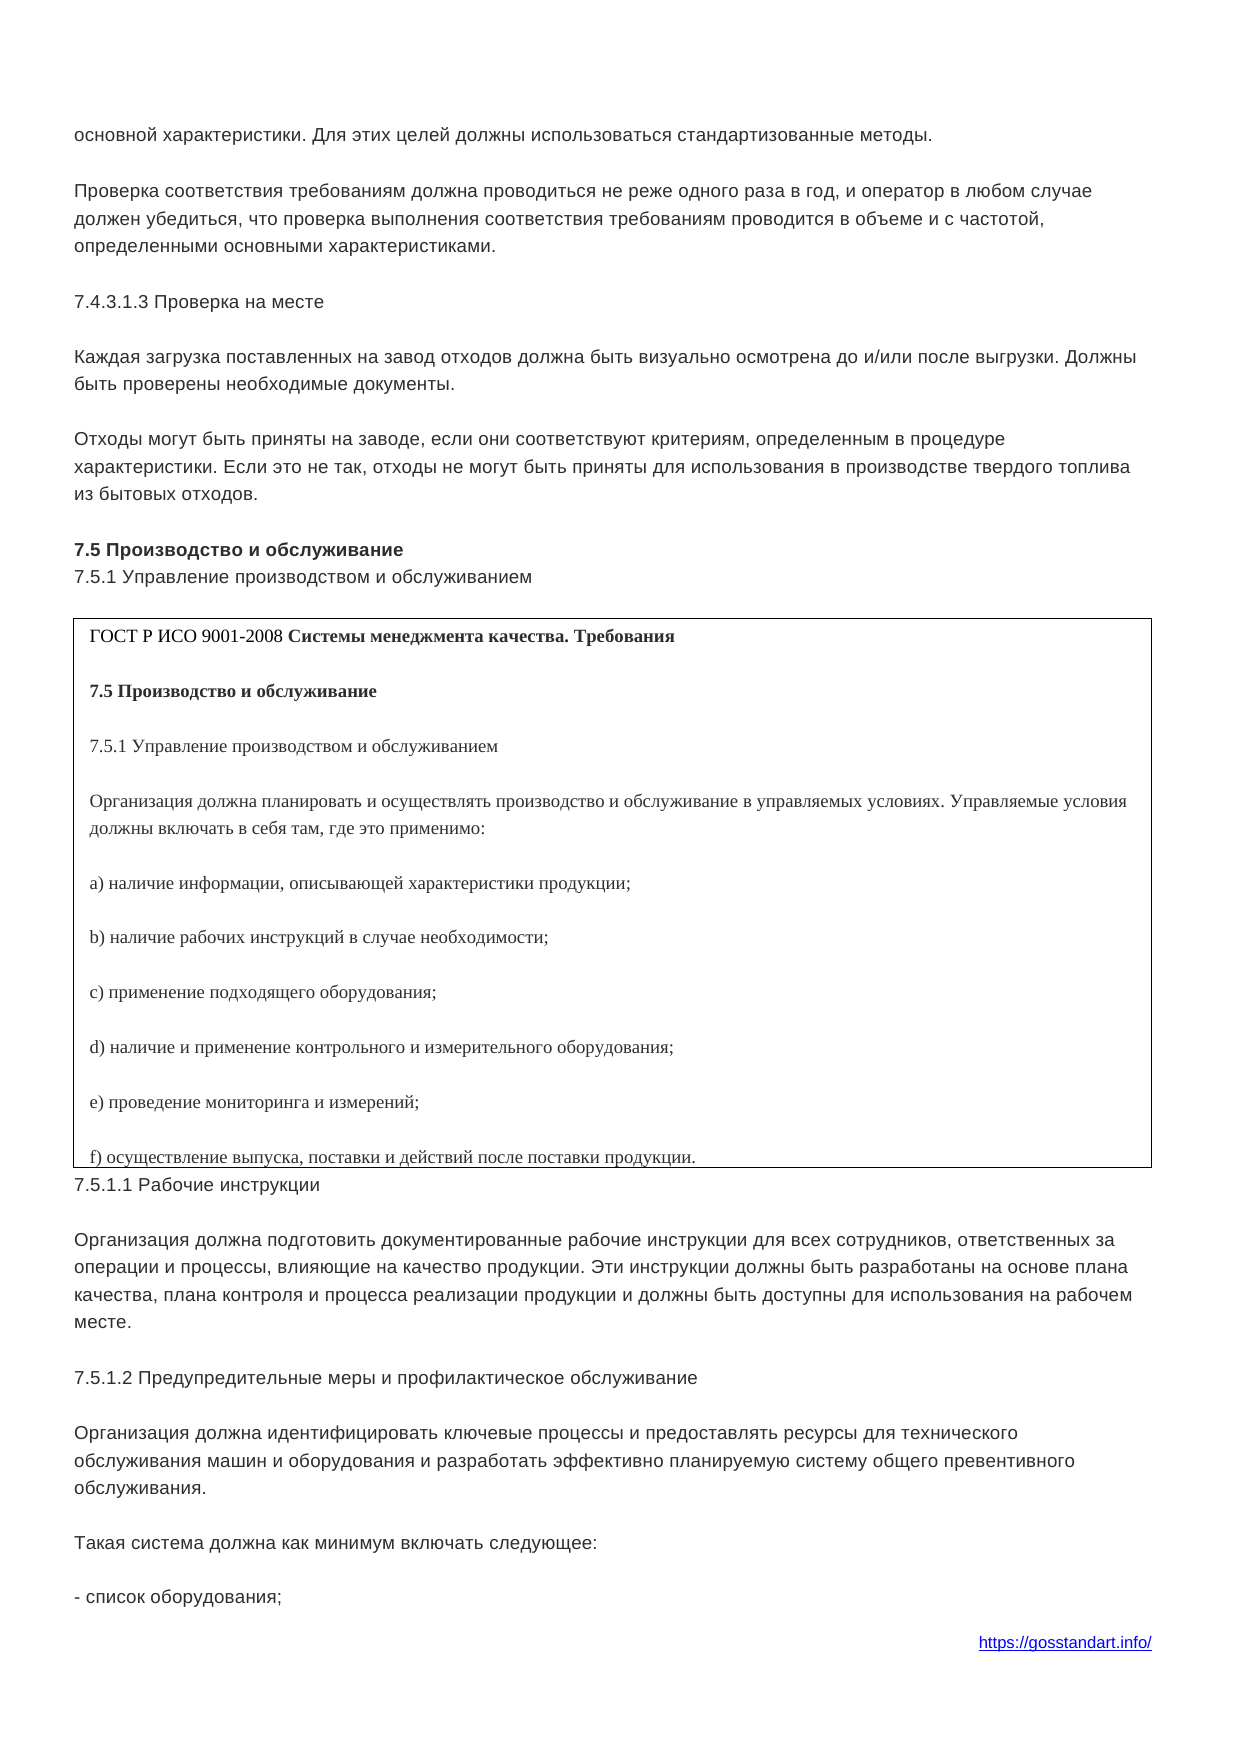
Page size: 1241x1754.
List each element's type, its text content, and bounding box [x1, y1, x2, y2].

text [74, 1361, 1152, 1608]
text 7.5.1.1 Рабочие инструкции Организация должна подготовить документированные рабочие инструкции для всех сотрудников, ответственных за операции и процессы, влияющие на качество продукции. Эти инструкции должны быть разработаны на основе плана качества, плана контроля и процесса реализации продукции и должны быть доступны для использования на рабочем месте. [74, 1168, 1152, 1361]
text 7.4.3.1.3 Проверка на месте Каждая загрузка поставленных на завод отходов должна быть визуально осмотрена до и/или после выгрузки. Должны быть проверены необходимые документы. Отходы могут быть приняты на заводе, если они соответствуют критериям, определенным в процедуре характеристики. Если это не так, отходы не могут быть приняты для использования в производстве твердого топлива из бытовых отходов. [74, 285, 1152, 533]
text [74, 118, 1152, 174]
text 7.5 Производство и обслуживание [74, 533, 1152, 561]
table_cell ГОСТ Р ИСО 9001-2008 Системы менеджмента качества. Требования 7.5 Производство и обслуживание 7.5.1 Управление производством и обслуживанием Организация должна планировать и осуществлять производство и обслуживание в управляемых условиях. Управляемые условия должны включать в себя там, где это применимо: a) наличие информации, описывающей характеристики продукции; b) наличие рабочих инструкций в случае необходимости; c) применение подходящего оборудования; d) наличие и применение контрольного и измерительного оборудования; е) проведение мониторинга и измерений; f) осуществление выпуска, поставки и действий после поставки продукции. [74, 619, 1151, 1167]
text 7.5.1 Управление производством и обслуживанием [74, 561, 1152, 617]
text Проверка соответствия требованиям должна проводиться не реже одного раза в год, и оператор в любом случае должен убедиться, что проверка выполнения соответствия требованиям проводится в объеме и с частотой, определенными основными характеристиками. [74, 174, 1152, 285]
